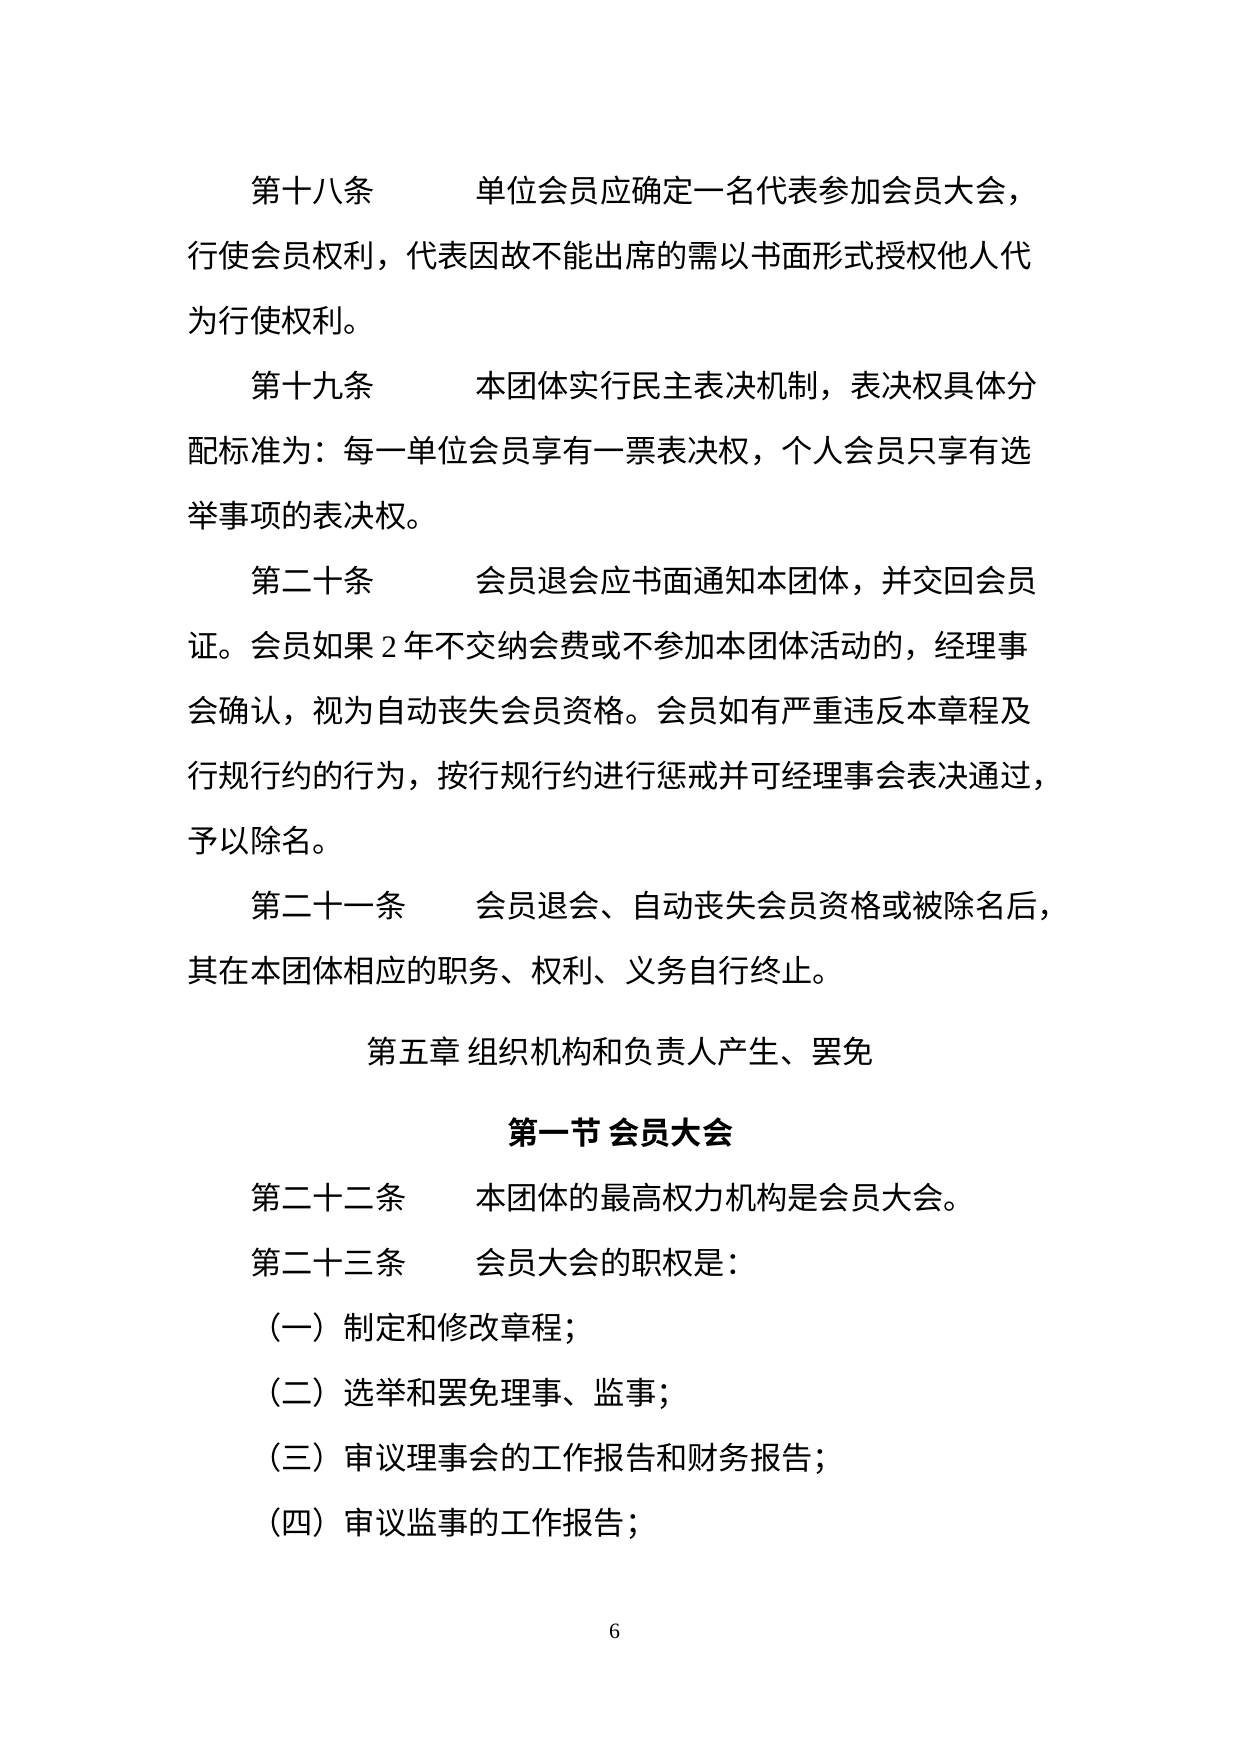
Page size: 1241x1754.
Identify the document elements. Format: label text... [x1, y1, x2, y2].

list 会员退会应书面通知本团体，并交回会员证。会员如果2年不交纳会费或不参加本团体活动的，经理事会确认，视为自动丧失会员资格。会员如有严重违反本章程及行规行约的行为，按行规行约进行惩戒并可经理事会表决通过，予以除名。 [187, 546, 1053, 871]
list 会员大会的职权是： [187, 1229, 1053, 1294]
list 本团体的最高权力机构是会员大会。 [187, 1164, 1053, 1229]
list 组织机构和负责人产生、罢免 [187, 1017, 1053, 1082]
list 单位会员应确定一名代表参加会员大会，行使会员权利，代表因故不能出席的需以书面形式授权他人代为行使权利。 [187, 156, 1053, 351]
list 会员退会、自动丧失会员资格或被除名后，其在本团体相应的职务、权利、义务自行终止。 [187, 871, 1053, 1001]
list 本团体实行民主表决机制，表决权具体分配标准为：每一单位会员享有一票表决权，个人会员只享有选举事项的表决权。 [187, 351, 1053, 546]
text 第一节 会员大会 [187, 1099, 1053, 1164]
text （一）制定和修改章程； [187, 1294, 1053, 1359]
text （二）选举和罢免理事、监事； [187, 1359, 1053, 1424]
text （三）审议理事会的工作报告和财务报告； [187, 1424, 1053, 1489]
text （四）审议监事的工作报告； [187, 1489, 1053, 1554]
